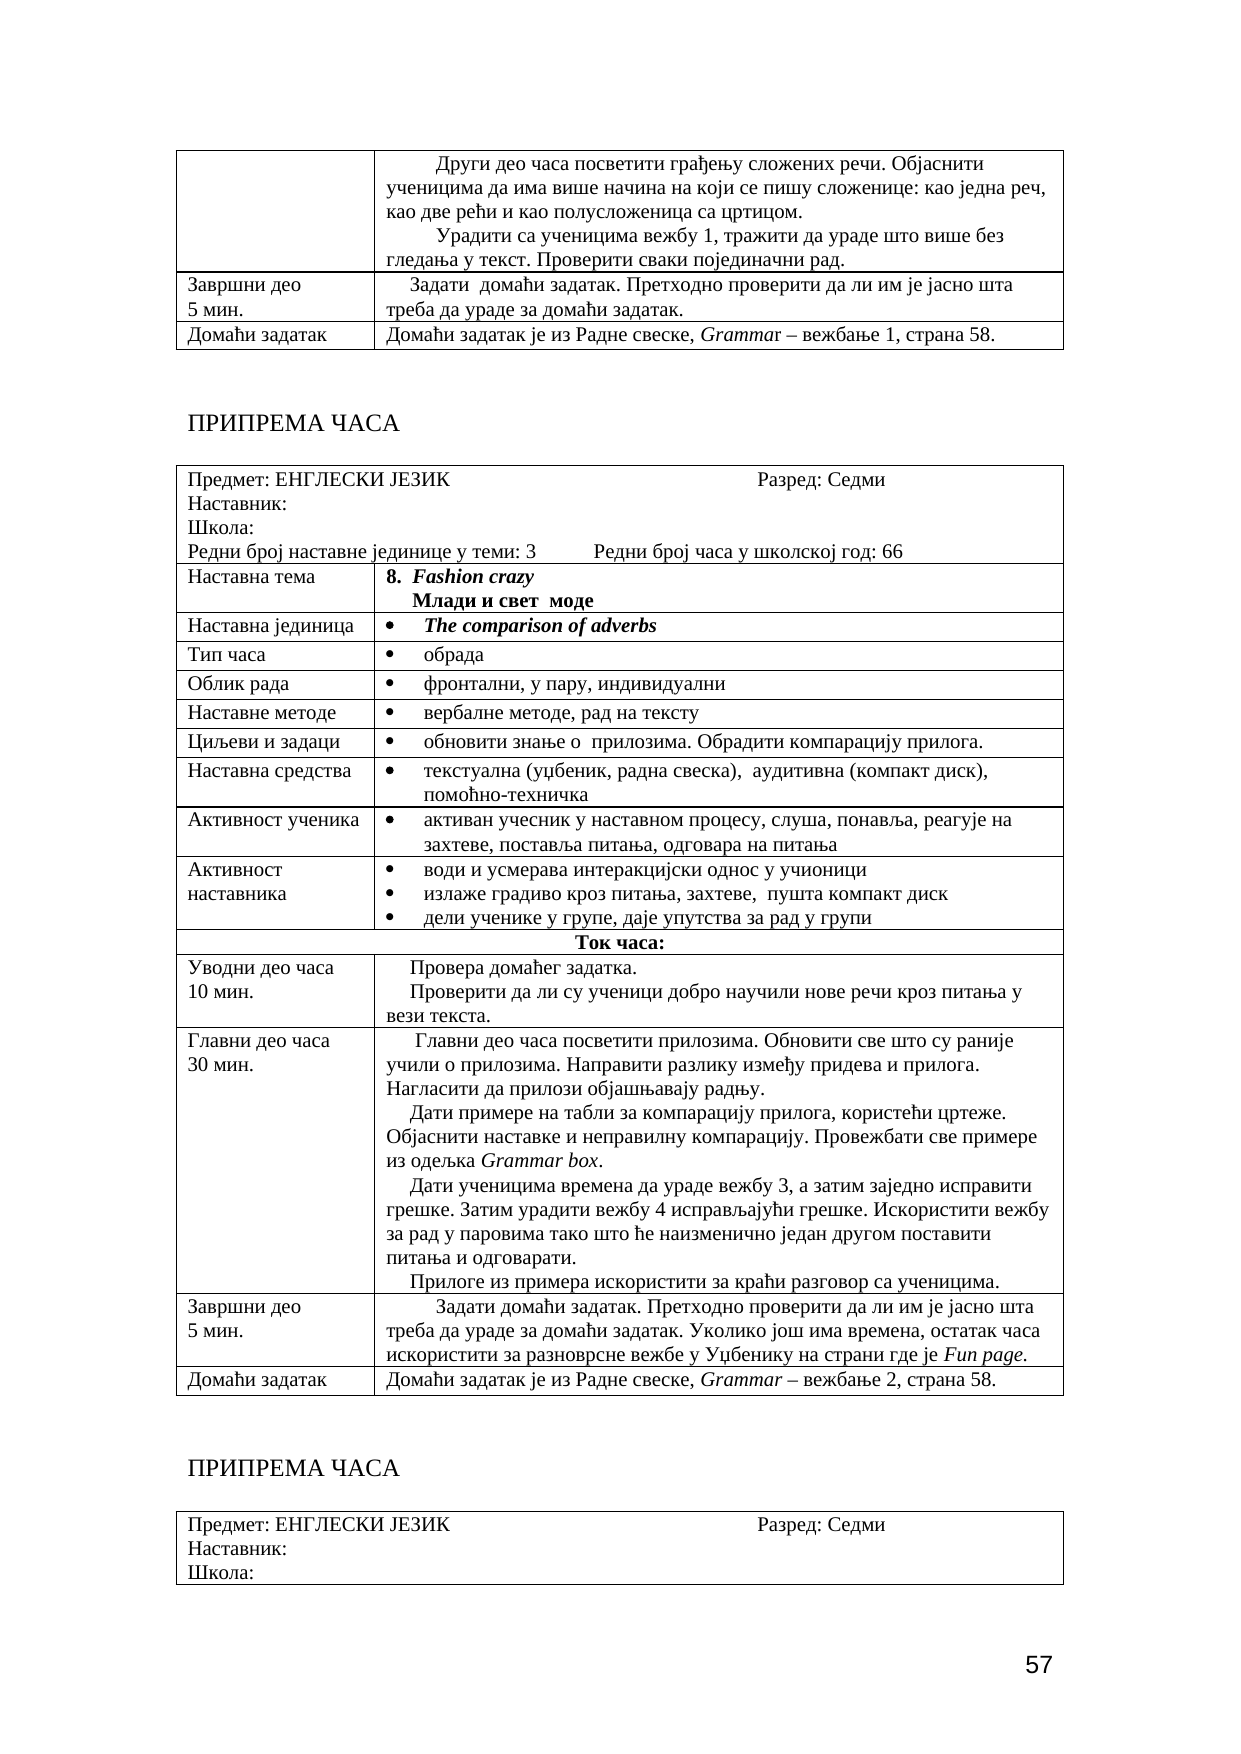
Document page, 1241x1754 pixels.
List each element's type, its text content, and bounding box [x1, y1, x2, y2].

table_cell Тип часа [177, 642, 374, 670]
table_cell Наставне методе [177, 700, 374, 728]
table_cell Циљеви и задаци [177, 729, 374, 757]
table_cell Наставна јединица [177, 613, 374, 641]
table_cell текстуална (уџбеник, радна свеска), аудитивна (компакт диск), помоћно-техничка [375, 758, 1063, 806]
text ПРИПРЕМА ЧАСА [187, 408, 1053, 437]
table_cell Активност ученика [177, 808, 374, 856]
table_cell Задати домаћи задатак. Претходно проверити да ли им је јасно шта треба да ураде за домаћи задатак. [375, 273, 1063, 321]
table_cell активан учесник у наставном процесу, слуша, понавља, реагује на захтеве, поставља питања, одговара на питања [375, 808, 1063, 856]
table_cell Домаћи задатак [177, 322, 374, 349]
table_cell Облик рада [177, 671, 374, 699]
table_cell Наставна тема [177, 564, 374, 612]
table_cell Уводни део часа 10 мин. [177, 955, 374, 1027]
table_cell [375, 151, 1063, 271]
table_cell Главни део часа посветити прилозима. Обновити све што су раније учили о прилозима. Направити разлику између придева и прилога. Нагласити да прилози објашњавају радњу. Дати примере на табли за компарацију прилога, користећи цртеже. Објаснити наставке и неправилну компарацију. Провежбати све примере из одељка Grammar box. Дати ученицима времена да ураде вежбу 3, а затим заједно исправити грешке. Затим урадити вежбу 4 исправљајући грешке. Искористити вежбу за рад у паровима тако што ће наизменично један другом поставити питања и одговарати. Прилоге из примера искористити за краћи разговор са ученицима. [375, 1028, 1063, 1293]
table_cell води и усмерава интеракцијски однос у учионици излаже градиво кроз питања, захтеве, пушта компакт диск дели ученике у групе, даје упутства за рад у групи [375, 857, 1063, 929]
table_cell Завршни део 5 мин. [177, 273, 374, 321]
table_cell Завршни део 5 мин. [177, 1294, 374, 1366]
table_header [177, 1512, 1063, 1584]
table_cell обрада [375, 642, 1063, 670]
table_cell Наставна средства [177, 758, 374, 806]
table_cell 8. Fashion crazy Млади и свет моде [375, 564, 1063, 612]
table_cell Домаћи задатак [177, 1367, 374, 1395]
table_header Предмет: ЕНГЛЕСКИ ЈЕЗИК Разред: Седми Наставник: Школа: Редни број наставне јединице у теми: 3 Редни број часа у школској год: 66 [177, 466, 1063, 563]
table_cell Домаћи задатак је из Радне свеске, Grammar – вежбање 1, страна 58. [375, 322, 1063, 349]
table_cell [177, 151, 374, 271]
table_cell Домаћи задатак је из Радне свеске, Grammar – вежбањe 2, страна 58. [375, 1367, 1063, 1395]
table_cell Провера домаћег задатка. Проверити да ли су ученици добро научили нове речи кроз питања у вези текста. [375, 955, 1063, 1027]
text ПРИПРЕМА ЧАСА [187, 1453, 1053, 1482]
table_cell вербалне методе, рад на тексту [375, 700, 1063, 728]
table_cell Ток часа: [177, 930, 1063, 954]
table_cell Главни део часа 30 мин. [177, 1028, 374, 1293]
table_cell The comparison of adverbs [375, 613, 1063, 641]
table_cell фронтални, у пару, индивидуални [375, 671, 1063, 699]
table_cell Задати домаћи задатак. Претходно проверити да ли им је јасно шта треба да ураде за домаћи задатак. Уколико још има времена, остатак часа искористити за разноврсне вежбе у Уџбенику на страни где је Fun page. [375, 1294, 1063, 1366]
table_cell обновити знање о прилозима. Обрадити компарацију прилога. [375, 729, 1063, 757]
table_cell Активност наставника [177, 857, 374, 929]
